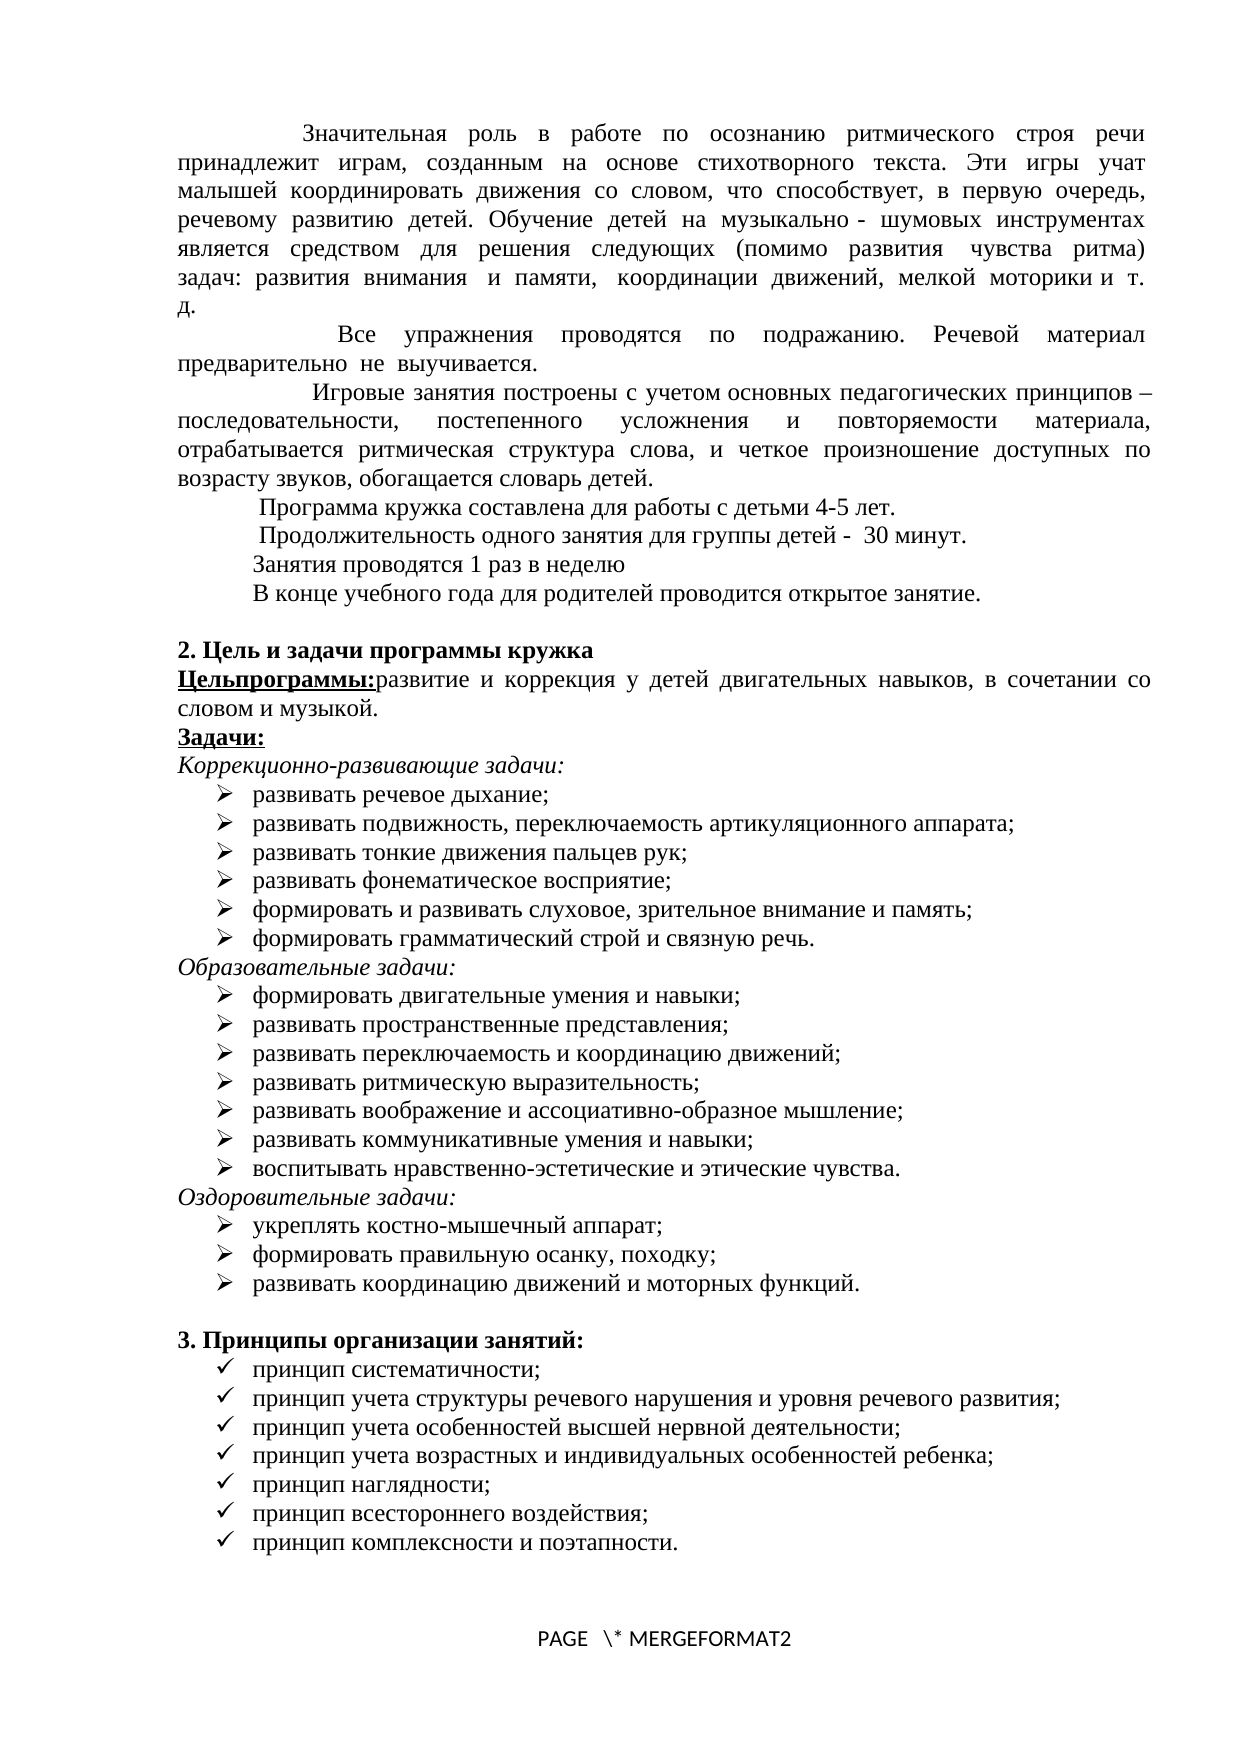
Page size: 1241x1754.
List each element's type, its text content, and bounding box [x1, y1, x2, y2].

list развивать переключаемость и координацию движений; [215, 1038, 1152, 1067]
list укреплять костно-мышечный аппарат; [215, 1211, 1152, 1239]
text Продолжительность одного занятия для группы детей - 30 минут. [177, 521, 1152, 549]
list принцип наглядности; [215, 1469, 1152, 1498]
list принцип всестороннего воздействия; [215, 1498, 1152, 1527]
text Оздоровительные задачи: [177, 1182, 1152, 1211]
list развивать речевое дыхание; [215, 779, 1152, 808]
text Цельпрограммы:развитие и коррекция у детей двигательных навыков, в сочетании со словом и музыкой. [177, 664, 1152, 722]
list воспитывать нравственно-эстетические и этические чувства. [215, 1153, 1152, 1182]
text Все упражнения проводятся по подражанию. Речевой материал предварительно не выучивается. [177, 319, 1152, 377]
list развивать координацию движений и моторных функций. [215, 1268, 1152, 1297]
list развивать подвижность, переключаемость артикуляционного аппарата; [215, 808, 1152, 837]
list развивать ритмическую выразительность; [215, 1067, 1152, 1096]
list принцип учета особенностей высшей нервной деятельности; [215, 1412, 1152, 1441]
list формировать грамматический строй и связную речь. [215, 923, 1152, 952]
list развивать тонкие движения пальцев рук; [215, 837, 1152, 866]
text В конце учебного года для родителей проводится открытое занятие. [177, 578, 1152, 607]
list принцип учета структуры речевого нарушения и уровня речевого развития; [215, 1383, 1152, 1412]
list формировать и развивать слуховое, зрительное внимание и память; [215, 894, 1152, 923]
text 3. Принципы организации занятий: [177, 1326, 1152, 1354]
list принцип комплексности и поэтапности. [215, 1527, 1152, 1556]
list развивать коммуникативные умения и навыки; [215, 1124, 1152, 1153]
text Задачи: [177, 722, 1152, 751]
list принцип систематичности; [215, 1354, 1152, 1383]
text Значительная роль в работе по осознанию ритмического строя речи принадлежит играм, созданным на основе стихотворного текста. Эти игры учат малышей координировать движения со словом, что способствует, в первую очередь, речевому развитию детей. Обучение детей на музыкально - шумовых инструментах является средством для решения следующих (помимо развития чувства ритма) задач: развития внимания и памяти, координации движений, мелкой моторики и т. д. [177, 118, 1152, 319]
list развивать фонематическое восприятие; [215, 866, 1152, 894]
text 2. Цель и задачи программы кружка [177, 636, 1152, 664]
list принцип учета возрастных и индивидуальных особенностей ребенка; [215, 1441, 1152, 1469]
list развивать воображение и ассоциативно-образное мышление; [215, 1096, 1152, 1124]
text Занятия проводятся 1 раз в неделю [177, 549, 1152, 578]
text Программа кружка составлена для работы с детьми 4-5 лет. [177, 492, 1152, 521]
text Игровые занятия построены с учетом основных педагогических принципов – последовательности, постепенного усложнения и повторяемости материала, отрабатывается ритмическая структура слова, и четкое произношение доступных по возрасту звуков, обогащается словарь детей. [177, 377, 1152, 492]
text Образовательные задачи: [177, 952, 1152, 981]
text Коррекционно-развивающие задачи: [177, 751, 1152, 779]
list формировать правильную осанку, походку; [215, 1239, 1152, 1268]
list формировать двигательные умения и навыки; [215, 981, 1152, 1009]
list развивать пространственные представления; [215, 1009, 1152, 1038]
